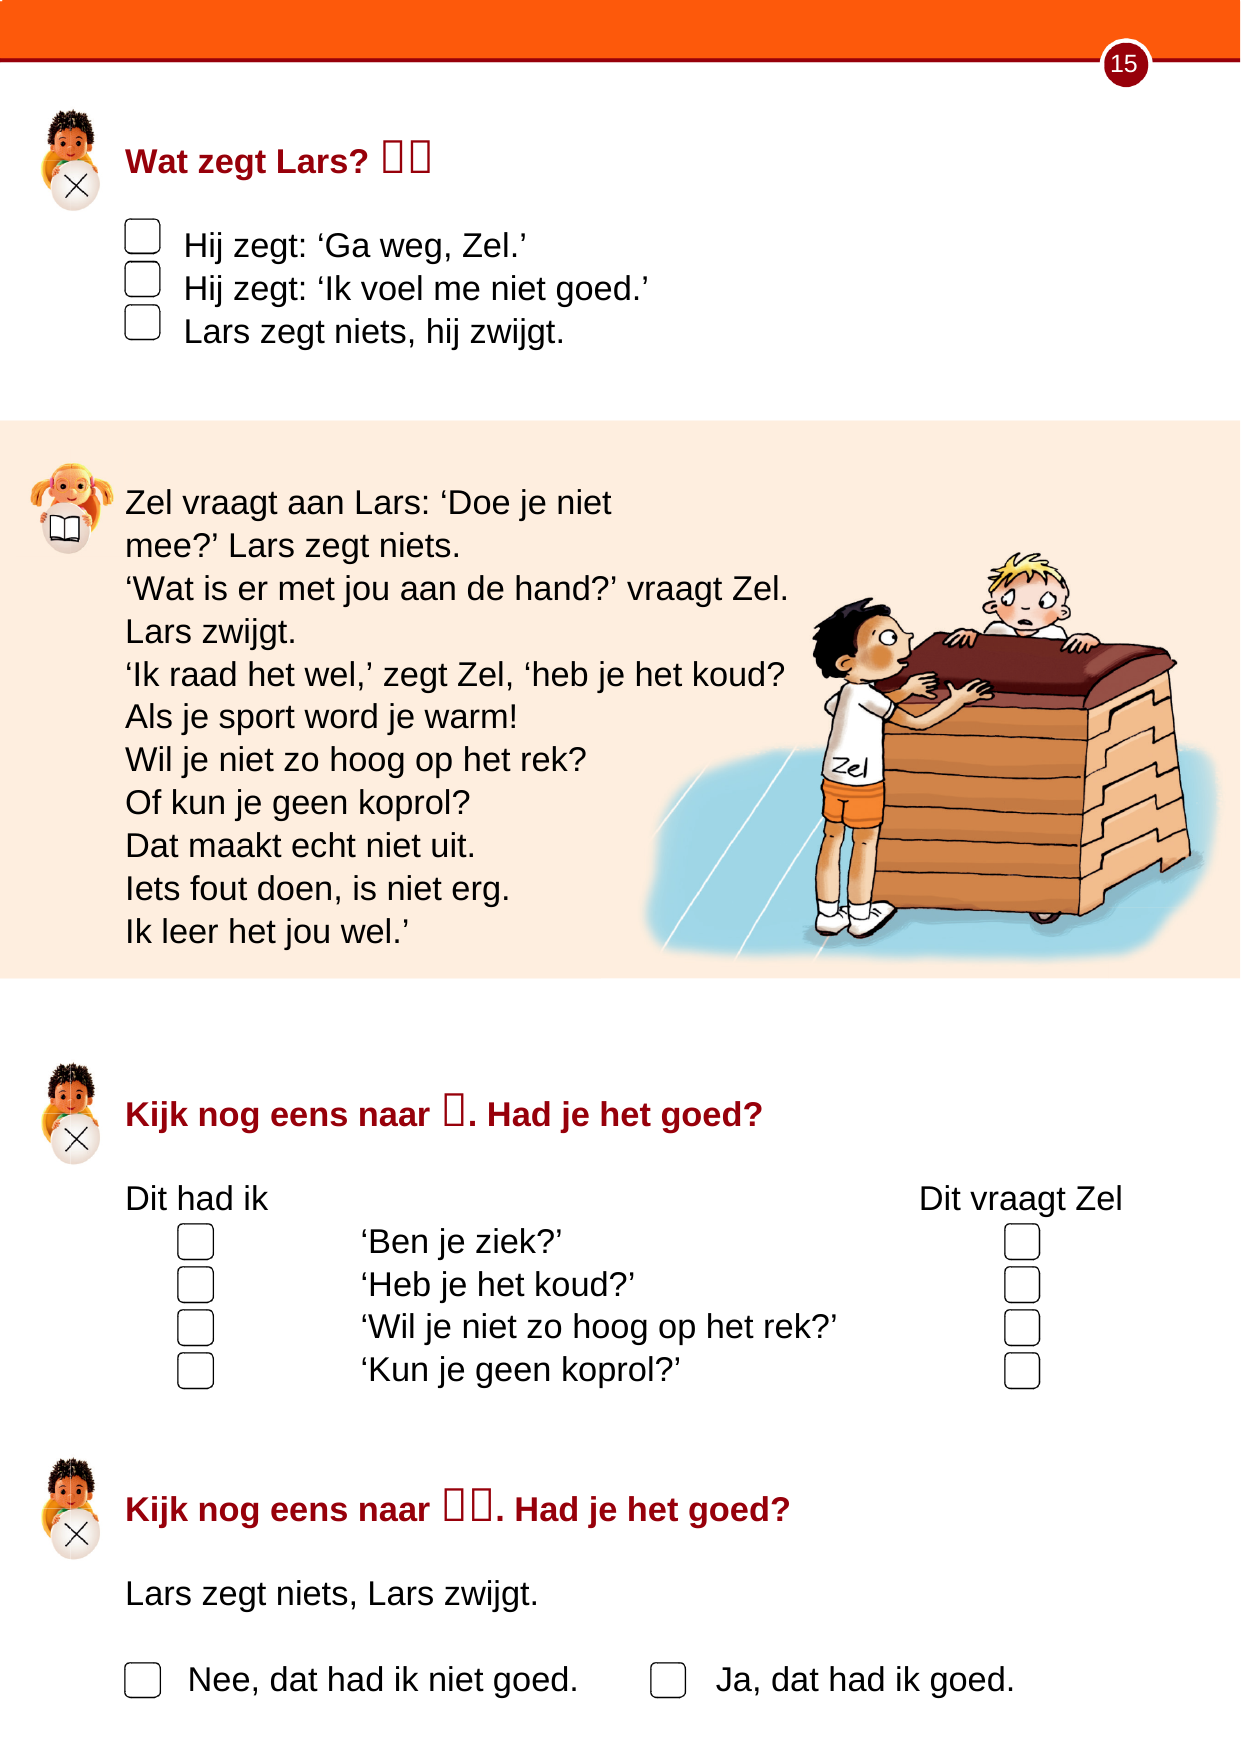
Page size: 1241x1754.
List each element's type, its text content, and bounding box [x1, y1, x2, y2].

text Dit had ik Dit vraagt Zel [125, 1178, 1152, 1217]
text Nee, dat had ik niet goed. [125, 1659, 579, 1698]
picture [0, 0, 1241, 992]
text Wil je niet zo hoog op het rek? [125, 739, 1152, 779]
text ‘Ik raad het wel,’ zegt Zel, ‘heb je het koud? [125, 654, 1152, 693]
text ‘Wat is er met jou aan de hand?’ vraagt Zel. [125, 568, 1152, 607]
text Lars zegt niets, hij zwijgt. [183, 311, 1152, 351]
text ‘Ben je ziek?’ [360, 1221, 1152, 1260]
text Zel vraagt aan Lars: ‘Doe je niet mee?’ Lars zegt niets. [125, 482, 714, 565]
text Dat maakt echt niet uit. [125, 825, 1152, 865]
text Hij zegt: ‘Ik voel me niet goed.’ [183, 268, 1152, 308]
picture [175, 1307, 215, 1347]
text Ja, dat had ik goed. [712, 1659, 1019, 1698]
picture [16, 1454, 125, 1563]
text 15 [846, 49, 1137, 78]
text Kijk nog eens naar . Had je het goed? [125, 1077, 1152, 1139]
text ‘Kun je geen koprol?’ [360, 1349, 1152, 1389]
text Als je sport word je warm! [125, 697, 1152, 736]
text ‘Wil je niet zo hoog op het rek?’ [360, 1307, 1152, 1346]
picture [175, 1221, 215, 1261]
text Lars zwijgt. [125, 611, 1152, 650]
picture [175, 1350, 215, 1390]
text Wat zegt Lars?  [125, 125, 1152, 187]
text Iets fout doen, is niet erg. [125, 868, 1152, 908]
text Kijk nog eens naar . Had je het goed? [125, 1473, 1152, 1535]
picture [648, 1660, 687, 1699]
text Ik leer het jou wel.’ [125, 911, 1152, 951]
text Lars zegt niets, Lars zwijgt. [125, 1573, 637, 1613]
text Of kun je geen koprol? [125, 782, 1152, 822]
picture [122, 1660, 162, 1699]
text ‘Heb je het koud?’ [360, 1264, 1152, 1303]
picture [175, 1264, 215, 1304]
picture [16, 1059, 125, 1168]
text Hij zegt: ‘Ga weg, Zel.’ [183, 225, 1152, 265]
